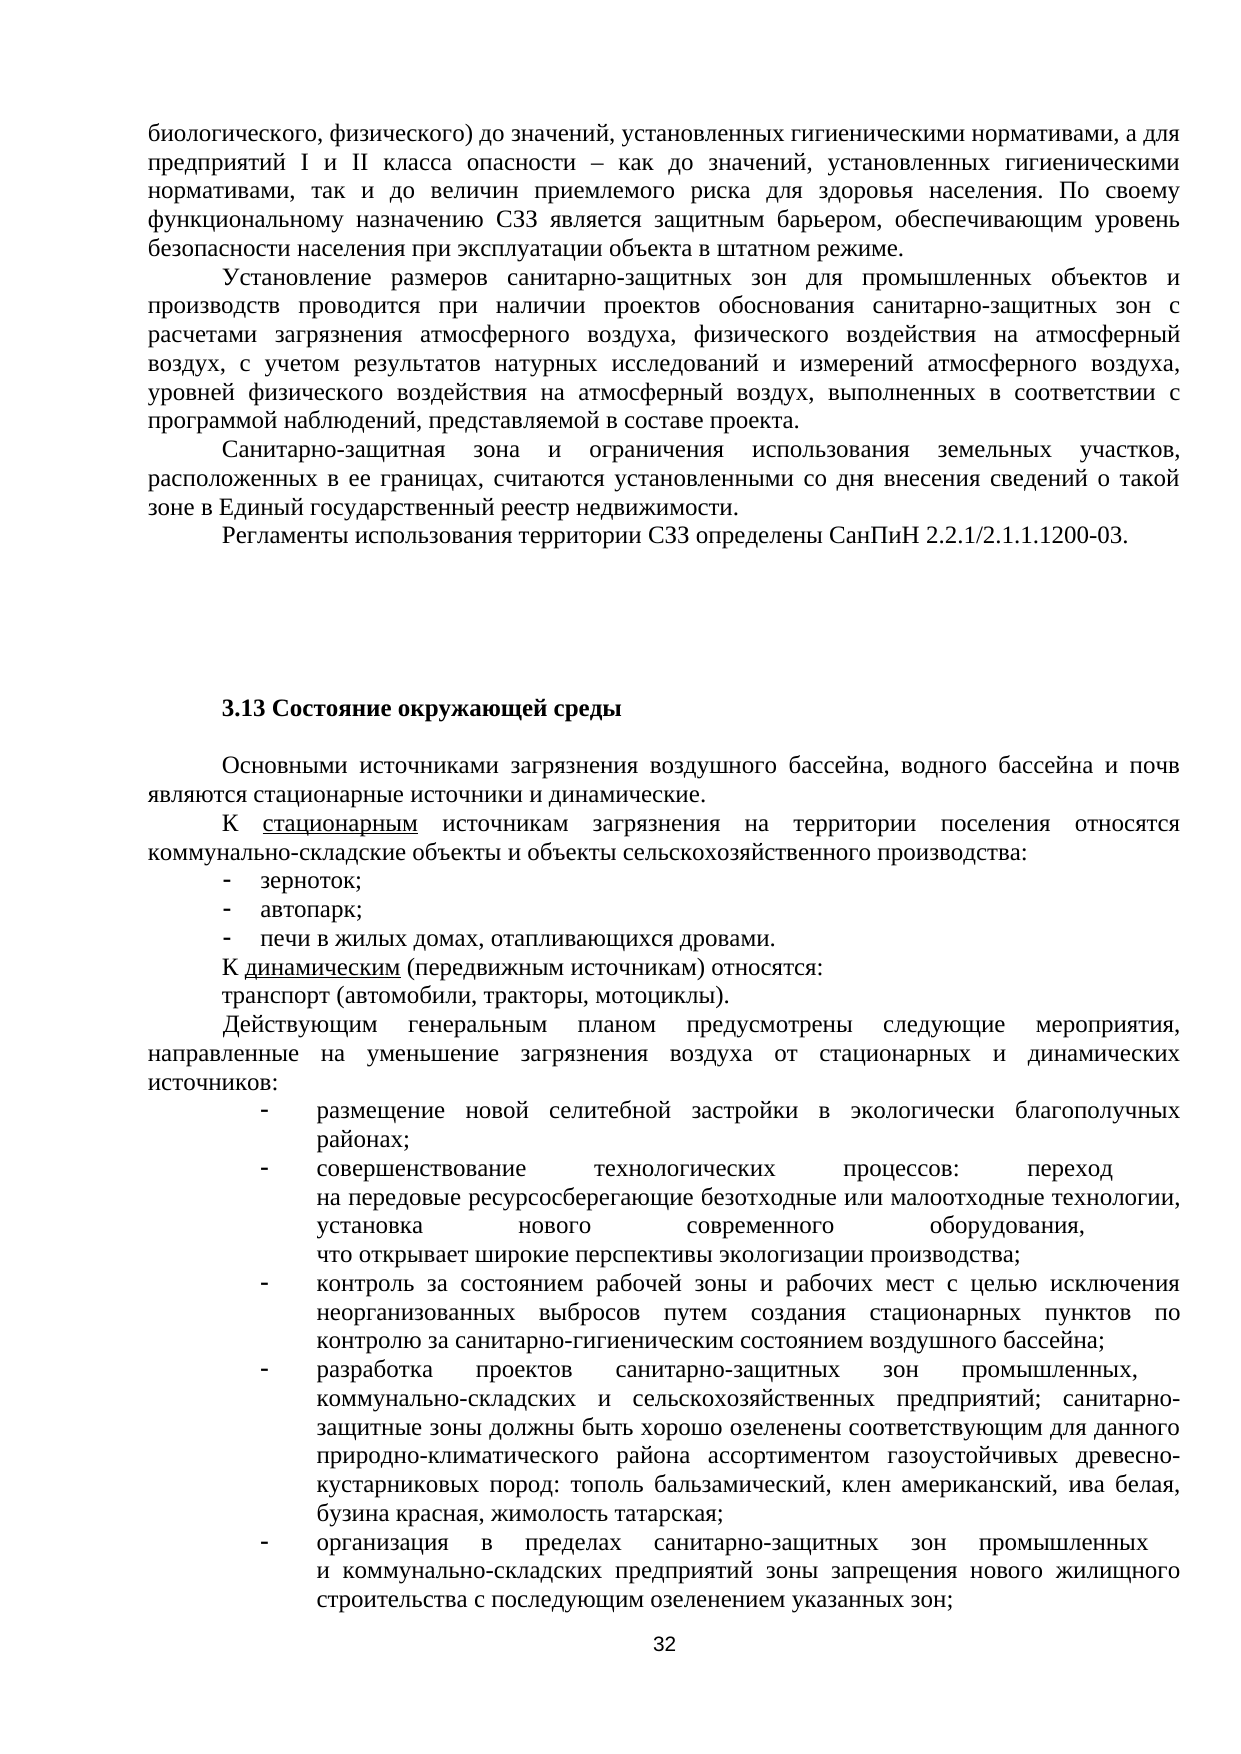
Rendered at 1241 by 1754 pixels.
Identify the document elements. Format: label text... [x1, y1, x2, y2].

text Основными источниками загрязнения воздушного бассейна, водного бассейна и почв являются стационарные источники и динамические. [148, 751, 1181, 808]
text К динамическим (передвижным источникам) относятся: [148, 952, 1181, 981]
subtitle 3.13 Состояние окружающей среды [148, 693, 1181, 722]
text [148, 118, 1181, 262]
list печи в жилых домах, отапливающихся дровами. [223, 923, 1181, 952]
list организация в пределах санитарно-защитных зон промышленных и коммунально-складских предприятий зоны запрещения нового жилищного строительства с последующим озеленением указанных зон; [260, 1527, 1181, 1613]
text К стационарным источникам загрязнения на территории поселения относятся коммунально-складские объекты и объекты сельскохозяйственного производства: [148, 808, 1181, 866]
text Действующим генеральным планом предусмотрены следующие мероприятия, направленные на уменьшение загрязнения воздуха от стационарных и динамических источников: [148, 1009, 1181, 1096]
list автопарк; [223, 894, 1181, 923]
list зерноток; [223, 866, 1181, 894]
text Санитарно-защитная зона и ограничения использования земельных участков, расположенных в ее границах, считаются установленными со дня внесения сведений о такой зоне в Единый государственный реестр недвижимости. [148, 434, 1181, 521]
list контроль за состоянием рабочей зоны и рабочих мест с целью исключения неорганизованных выбросов путем создания стационарных пунктов по контролю за санитарно-гигиеническим состоянием воздушного бассейна; [260, 1268, 1181, 1354]
list разработка проектов санитарно-защитных зон промышленных, коммунально-складских и сельскохозяйственных предприятий; санитарно-защитные зоны должны быть хорошо озеленены соответствующим для данного природно-климатического района ассортиментом газоустойчивых древесно-кустарниковых пород: тополь бальзамический, клен американский, ива белая, бузина красная, жимолость татарская; [260, 1354, 1181, 1527]
list размещение новой селитебной застройки в экологически благополучных районах; [260, 1096, 1181, 1153]
text Установление размеров санитарно-защитных зон для промышленных объектов и производств проводится при наличии проектов обоснования санитарно-защитных зон с расчетами загрязнения атмосферного воздуха, физического воздействия на атмосферный воздух, с учетом результатов натурных исследований и измерений атмосферного воздуха, уровней физического воздействия на атмосферный воздух, выполненных в соответствии с программой наблюдений, представляемой в составе проекта. [148, 262, 1181, 434]
list совершенствование технологических процессов: переход на передовые ресурсосберегающие безотходные или малоотходные технологии, установка нового современного оборудования, что открывает широкие перспективы экологизации производства; [260, 1153, 1181, 1268]
text транспорт (автомобили, тракторы, мотоциклы). [148, 981, 1181, 1009]
text Регламенты использования территории СЗЗ определены СанПиН 2.2.1/2.1.1.1200-03. [148, 521, 1181, 549]
